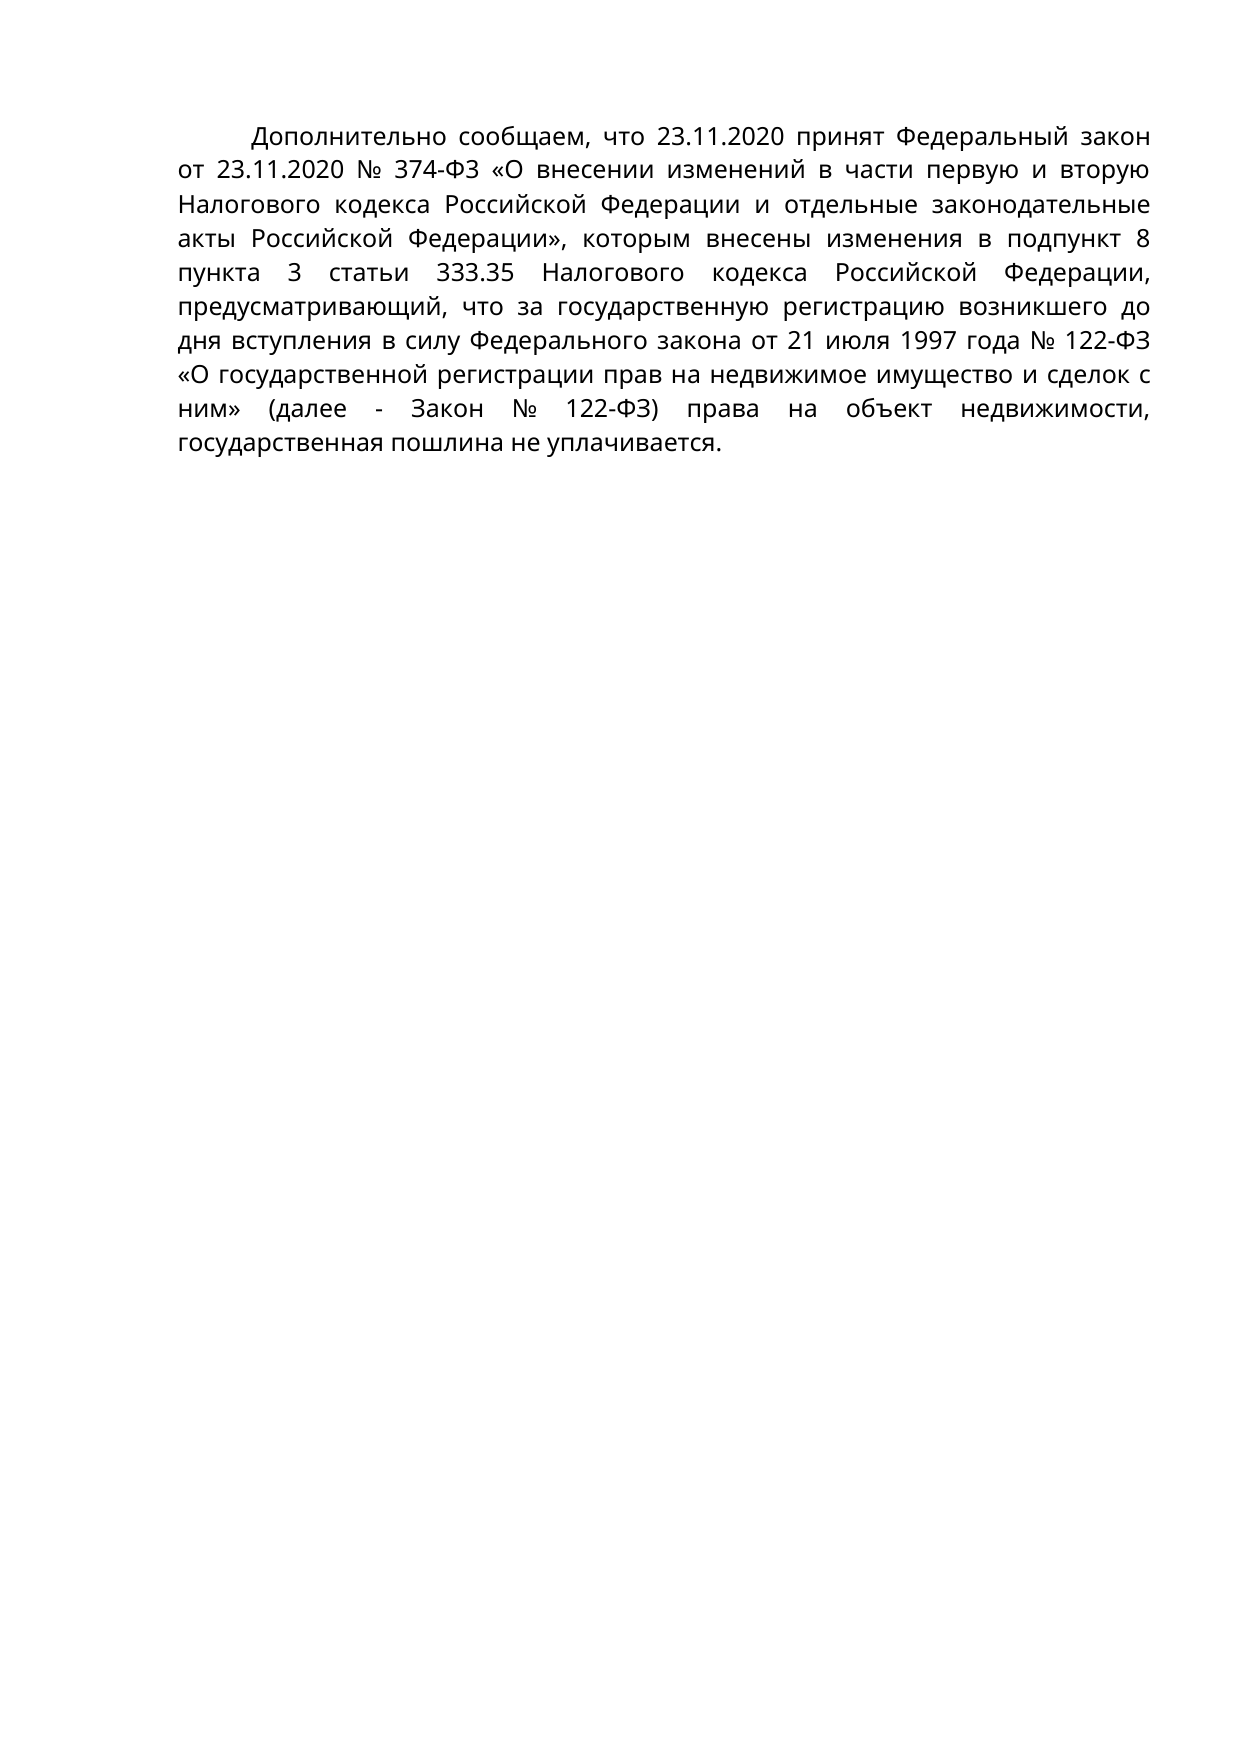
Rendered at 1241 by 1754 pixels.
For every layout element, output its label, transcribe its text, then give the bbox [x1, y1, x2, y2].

text Дополнительно сообщаем, что 23.11.2020 принят Федеральный закон от 23.11.2020 № 374-Ф3 «О внесении изменений в части первую и вторую Налогового кодекса Российской Федерации и отдельные законодательные акты Российской Федерации», которым внесены изменения в подпункт 8 пункта 3 статьи 333.35 Налогового кодекса Российской Федерации, предусматривающий, что за государственную регистрацию возникшего до дня вступления в силу Федерального закона от 21 июля 1997 года № 122-ФЗ «О государственной регистрации прав на недвижимое имущество и сделок с ним» (далее - Закон № 122-ФЗ) права на объект недвижимости, государственная пошлина не уплачивается. [177, 118, 1152, 459]
